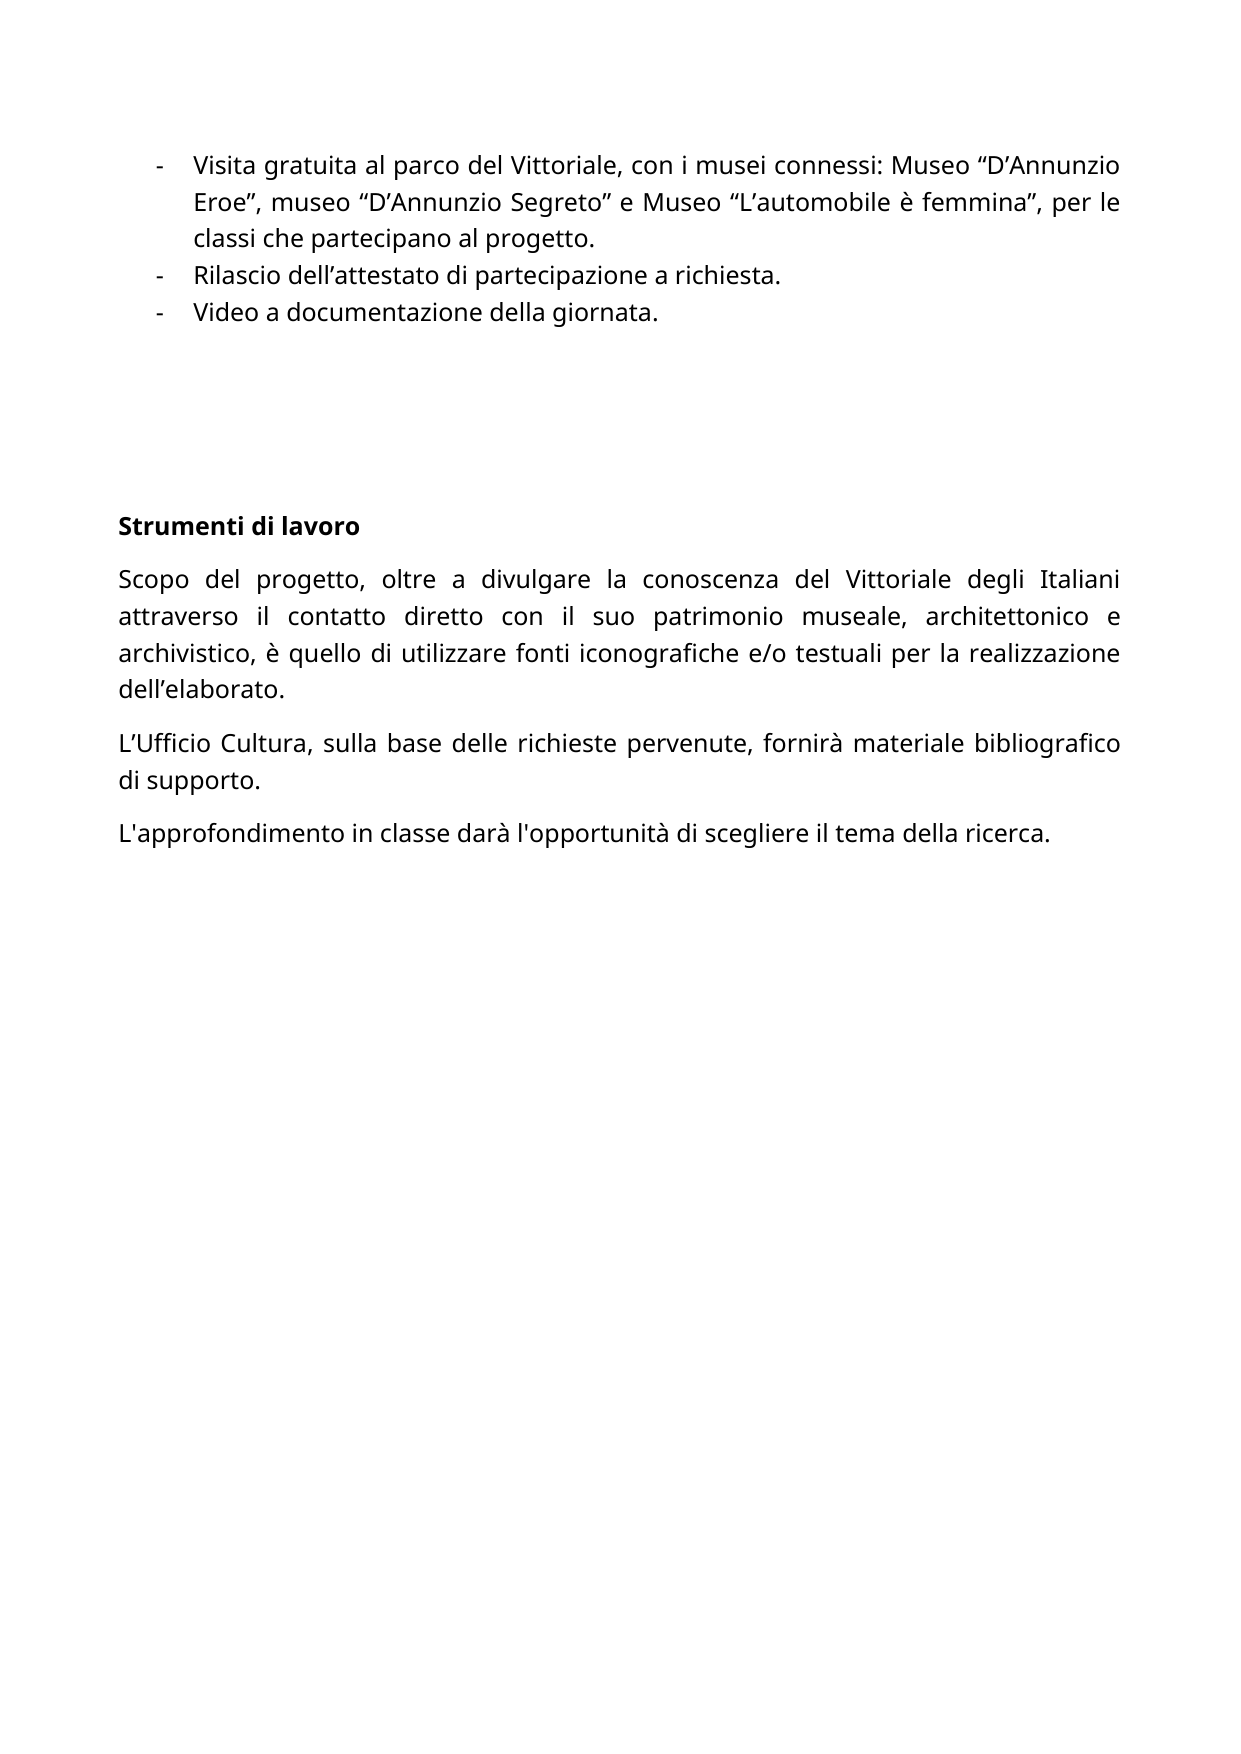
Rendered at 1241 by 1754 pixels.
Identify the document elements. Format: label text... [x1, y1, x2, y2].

list Visita gratuita al parco del Vittoriale, con i musei connessi: Museo “D’Annunzio Eroe”, museo “D’Annunzio Segreto” e Museo “L’automobile è femmina”, per le classi che partecipano al progetto. [156, 148, 1122, 255]
text Strumenti di lavoro [118, 508, 1122, 542]
list Rilascio dell’attestato di partecipazione a richiesta. [156, 258, 1122, 292]
text L'approfondimento in classe darà l'opportunità di scegliere il tema della ricerca. [118, 816, 1122, 850]
text Scopo del progetto, oltre a divulgare la conoscenza del Vittoriale degli Italiani attraverso il contatto diretto con il suo patrimonio museale, architettonico e archivistico, è quello di utilizzare fonti iconografiche e/o testuali per la realizzazione dell’elaborato. [118, 562, 1122, 706]
text L’Ufficio Cultura, sulla base delle richieste pervenute, fornirà materiale bibliografico di supporto. [118, 726, 1122, 796]
list Video a documentazione della giornata. [156, 295, 1122, 329]
